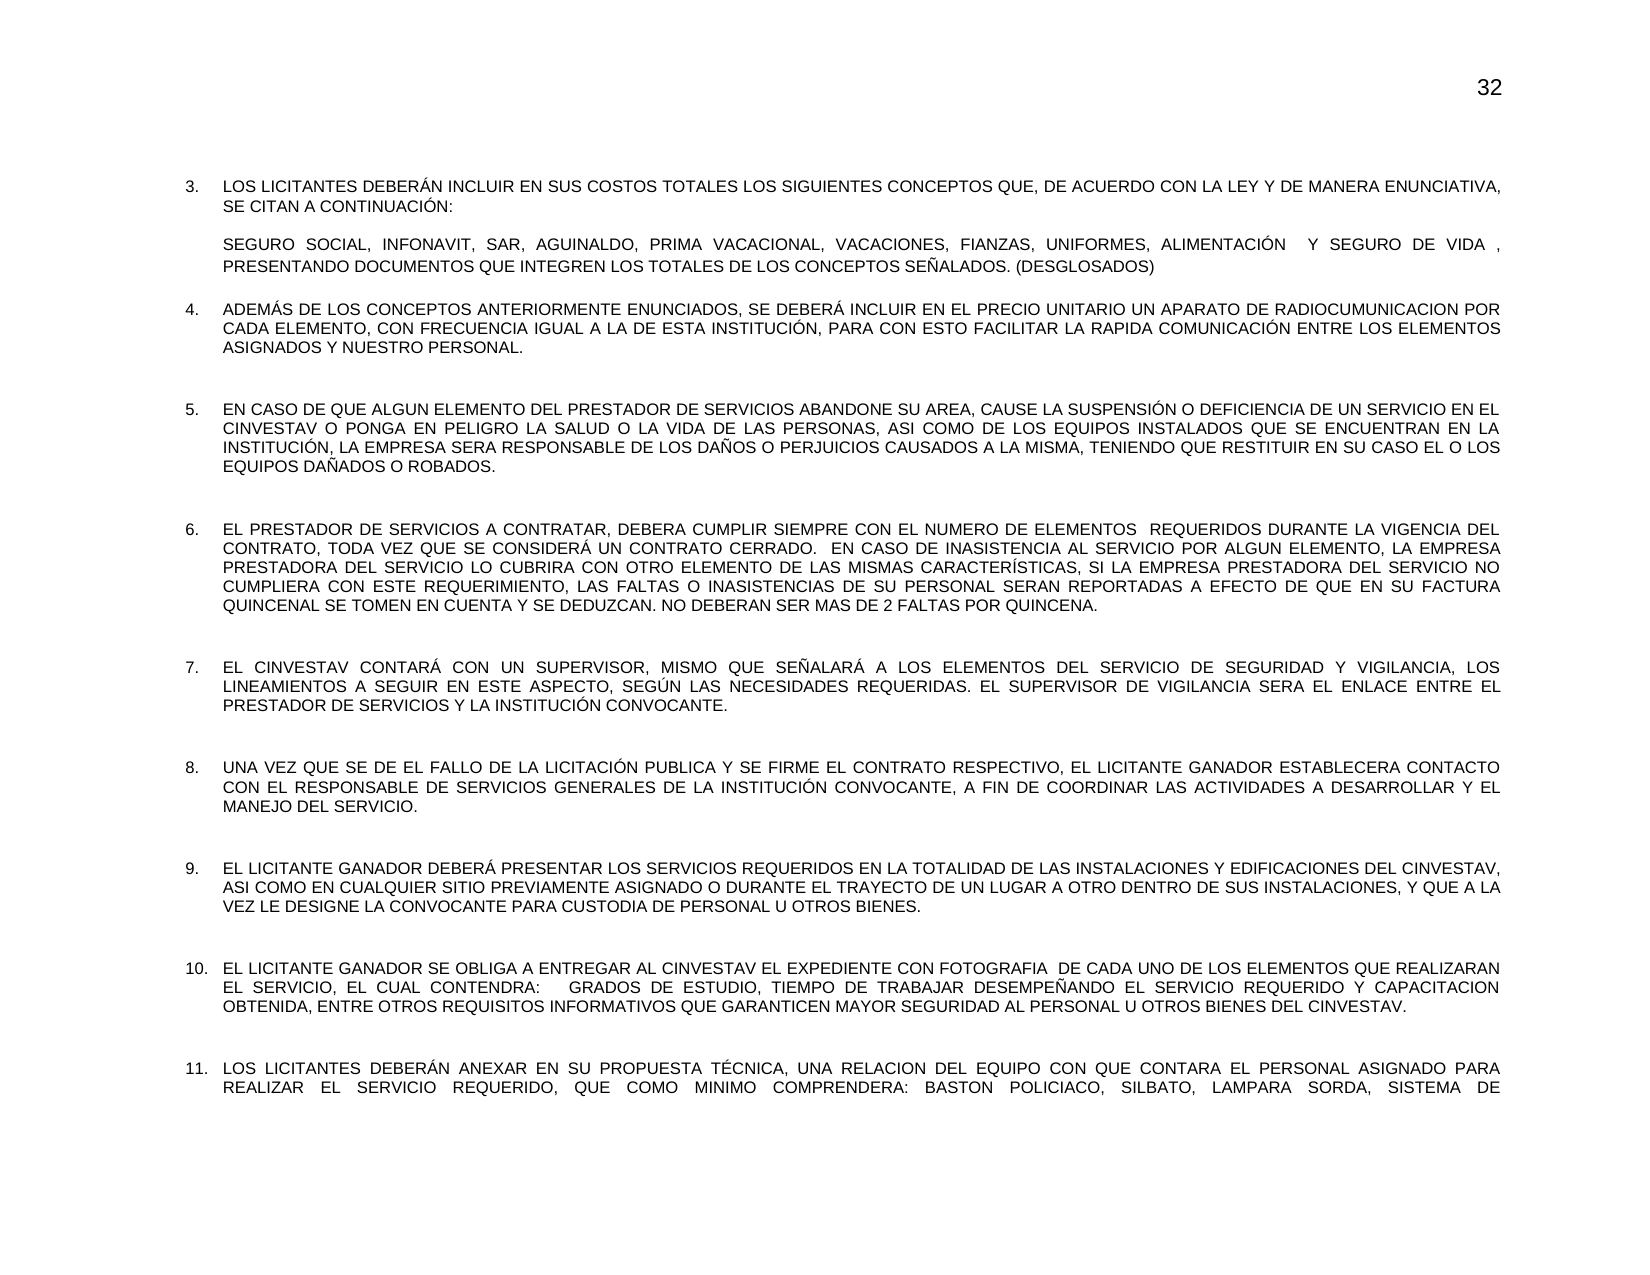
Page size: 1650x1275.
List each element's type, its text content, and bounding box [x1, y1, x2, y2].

list EN CASO DE QUE ALGUN ELEMENTO DEL PRESTADOR DE SERVICIOS ABANDONE SU AREA, CAUSE DEFICIENCIA DE UN SERVICIO EN EL CINVESTAV O PONGA EN PELIGRO LAS PERSONAS, ASI COMO DE LOS EQUIPOS INSTALADOS QUE SE ENCUENTRAN EN , RESPONSABLE DE LOS DAÑOS O PERJUICIOS CAUSADOS A , TENIENDO QUE RESTITUIR EN SU CASO EL O LOS EQUIPOS DAÑADOS O ROBADOS. [185, 400, 1502, 476]
list EL LICITANTE GANADOR DEBERÁ PRESENTAR LOS SERVICIOS REQUERIDOS EN LAS INSTALACIONES Y EDIFICACIONES DEL CINVESTAV, ASI COMO EN CUALQUIER SITIO PREVIAMENTE ASIGNADO O DURANTE EL TRAYECTO DE UN LUGAR A OTRO DENTRO DE SUS INSTALACIONES, Y QUE A DESIGNE CUSTODIA DE PERSONAL U OTROS BIENES. [185, 858, 1502, 916]
list UNA VEZ QUE SE DE EL FALLO DE Y SE FIRME EL CONTRATO RESPECTIVO, EL LICITANTE GANADOR ESTABLECERA CONTACTO CON EL RESPONSABLE DE SERVICIOS GENERALES DE , A FIN DE COORDINAR LAS ACTIVIDADES A DESARROLLAR Y EL MANEJO DEL SERVICIO. [185, 758, 1502, 816]
text SEGURO SOCIAL, INFONAVIT, SAR, AGUINALDO, PRIMA VACACIONAL, VACACIONES, FIANZAS, UNIFORMES, ALIMENTACIÓN Y SEGURO DE VIDA , PRESENTANDO DOCUMENTOS QUE INTEGREN LOS TOTALES DE LOS CONCEPTOS SEÑALADOS. (DESGLOSADOS) [223, 235, 1502, 276]
list ADEMÁS DE LOS CONCEPTOS ANTERIORMENTE ENUNCIADOS, SE DEBERÁ INCLUIR EN EL PRECIO UNITARIO UN APARATO DE RADIOCUMUNICACION POR CADA ELEMENTO, CON FRECUENCIA IGUAL A INSTITUCIÓN, PARA CON ESTO FACILITAR ENTRE LOS ELEMENTOS ASIGNADOS Y NUESTRO PERSONAL. [185, 299, 1502, 357]
list EL LICITANTE GANADOR SE OBLIGA A ENTREGAR AL CINVESTAV EL EXPEDIENTE CON FOTOGRAFIA DE CADA UNO DE LOS ELEMENTOS QUE REALIZARAN EL SERVICIO, EL CUAL CONTENDRA: GRADOS DE ESTUDIO, TIEMPO DE TRABAJAR DESEMPEÑANDO EL SERVICIO REQUERIDO Y CAPACITACION OBTENIDA, ENTRE OTROS REQUISITOS INFORMATIVOS QUE GARANTICEN MAYOR SEGURIDAD AL PERSONAL U OTROS BIENES DEL CINVESTAV. [185, 959, 1502, 1016]
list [185, 1059, 1502, 1097]
list EL PRESTADOR DE SERVICIOS A CONTRATAR, DEBERA CUMPLIR SIEMPRE CON EL NUMERO DE ELEMENTOS REQUERIDOS DURANTE LA VIGENCIA DEL CONTRATO, TODA VEZ QUE SE CONSIDERÁ UN CONTRATO CERRADO. EN CASO DE INASISTENCIA AL SERVICIO POR ALGUN ELEMENTO, DEL SERVICIO LO CUBRIRA CON OTRO ELEMENTO DE LAS MISMAS CARACTERÍSTICAS, SI DEL SERVICIO NO CUMPLIERA CON ESTE REQUERIMIENTO, LAS FALTAS O INASISTENCIAS DE SU PERSONAL SERAN REPORTADAS A EFECTO DE QUE EN SU FACTURA QUINCENAL SE TOMEN EN CUENTA Y SE DEDUZCAN. NO DEBERAN SER MAS DE 2 FALTAS POR QUINCENA. [185, 519, 1502, 615]
list LOS LICITANTES DEBERÁN INCLUIR EN SUS COSTOS TOTALES LOS SIGUIENTES CONCEPTOS QUE, DE ACUERDO CON DE MANERA ENUNCIATIVA, SE CITAN A CONTINUACIÓN: [185, 177, 1502, 216]
list EL CINVESTAV CONTARÁ CON UN SUPERVISOR, MISMO QUE SEÑALARÁ A LOS ELEMENTOS DEL SERVICIO DE SEGURIDAD Y VIGILANCIA, LOS LINEAMIENTOS A SEGUIR EN ESTE ASPECTO, SEGÚN LAS NECESIDADES REQUERIDAS. EL SUPERVISOR DE VIGILANCIA SERA EL ENLACE ENTRE EL PRESTADOR DE SERVICIOS Y [185, 658, 1502, 715]
